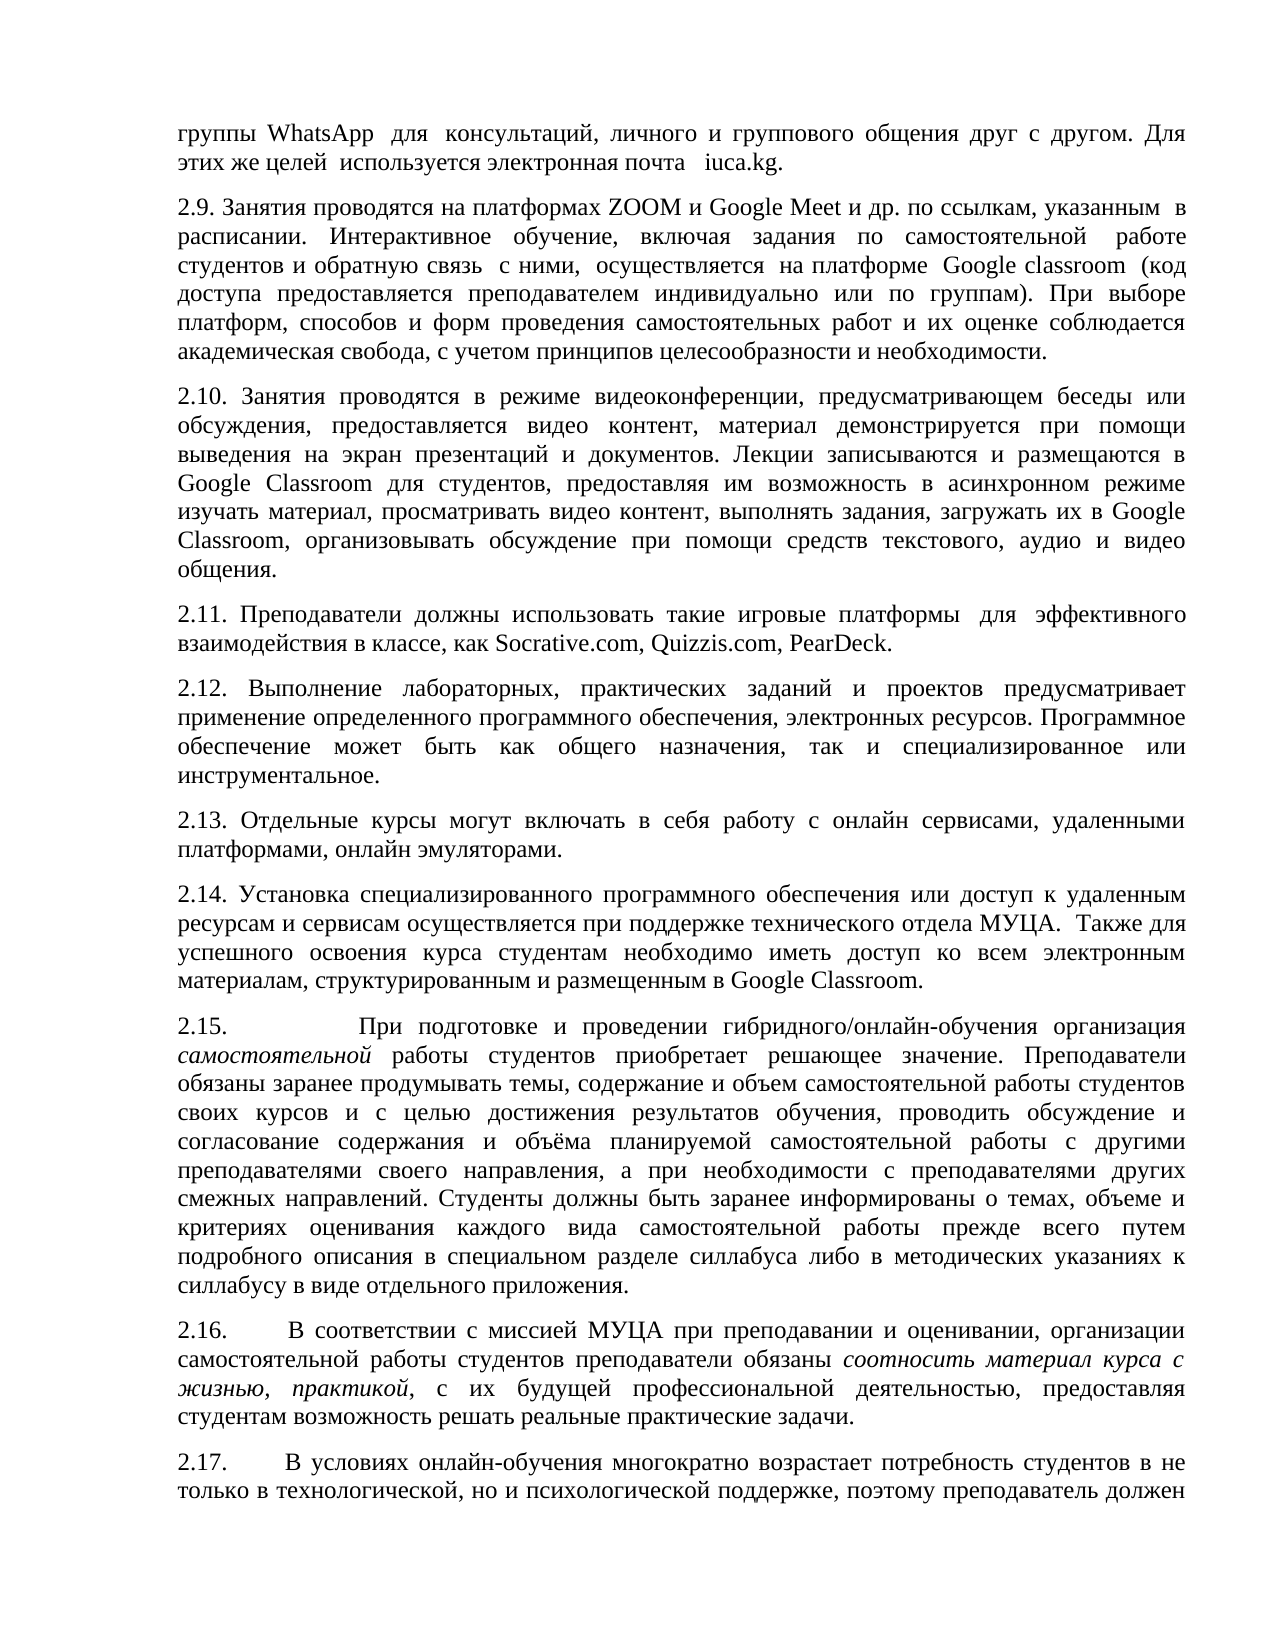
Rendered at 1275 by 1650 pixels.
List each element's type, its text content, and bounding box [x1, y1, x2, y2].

text 2.15. При подготовке и проведении гибридного/онлайн-обучения организация самостоятельной работы студентов приобретает решающее значение. Преподаватели обязаны заранее продумывать темы, содержание и объем самостоятельной работы студентов своих курсов и с целью достижения результатов обучения, проводить обсуждение и согласование содержания и объёма планируемой самостоятельной работы с другими преподавателями своего направления, а при необходимости с преподавателями других смежных направлений. Студенты должны быть заранее информированы о темах, объеме и критериях оценивания каждого вида самостоятельной работы прежде всего путем подробного описания в специальном разделе силлабуса либо в методических указаниях к силлабусу в виде отдельного приложения. [177, 1011, 1186, 1298]
text 2.9. Занятия проводятся на платформах ZOOM и Google Meet и др. по ссылкам, указанным в расписании. Интерактивное обучение, включая задания по самостоятельной работе студентов и обратную связь с ними, осуществляется на платформе Google classroom (код доступа предоставляется преподавателем индивидуально или по группам). При выборе платформ, способов и форм проведения самостоятельных работ и их оценке соблюдается академическая свобода, с учетом принципов целесообразности и необходимости. [177, 192, 1186, 365]
text 2.11. Преподаватели должны использовать такие игровые платформы для эффективного взаимодействия в классе, как Socrative.com, Quizzis.com, PearDeck. [177, 599, 1186, 657]
text 2.14. Установка специализированного программного обеспечения или доступ к удаленным ресурсам и сервисам осуществляется при поддержке технического отдела МУЦА. Также для успешного освоения курса студентам необходимо иметь доступ ко всем электронным материалам, структурированным и размещенным в Google Сlassroom. [177, 879, 1186, 994]
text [177, 118, 1186, 176]
text 2.12. Выполнение лабораторных, практических заданий и проектов предусматривает применение определенного программного обеспечения, электронных ресурсов. Программное обеспечение может быть как общего назначения, так и специализированное или инструментальное. [177, 673, 1186, 788]
text 2.10. Занятия проводятся в режиме видеоконференции, предусматривающем беседы или обсуждения, предоставляется видео контент, материал демонстрируется при помощи выведения на экран презентаций и документов. Лекции записываются и размещаются в Google Сlassroom для студентов, предоставляя им возможность в асинхронном режиме изучать материал, просматривать видео контент, выполнять задания, загружать их в Google Сlassroom, организовывать обсуждение при помощи средств текстового, аудио и видео общения. [177, 381, 1186, 583]
text 2.16. В соответствии с миссией МУЦА при преподавании и оценивании, организации самостоятельной работы студентов преподаватели обязаны соотносить материал курса с жизнью, практикой, с их будущей профессиональной деятельностью, предоставляя студентам возможность решать реальные практические задачи. [177, 1315, 1186, 1430]
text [177, 1447, 1186, 1504]
text 2.13. Отдельные курсы могут включать в себя работу с онлайн сервисами, удаленными платформами, онлайн эмуляторами. [177, 805, 1186, 863]
